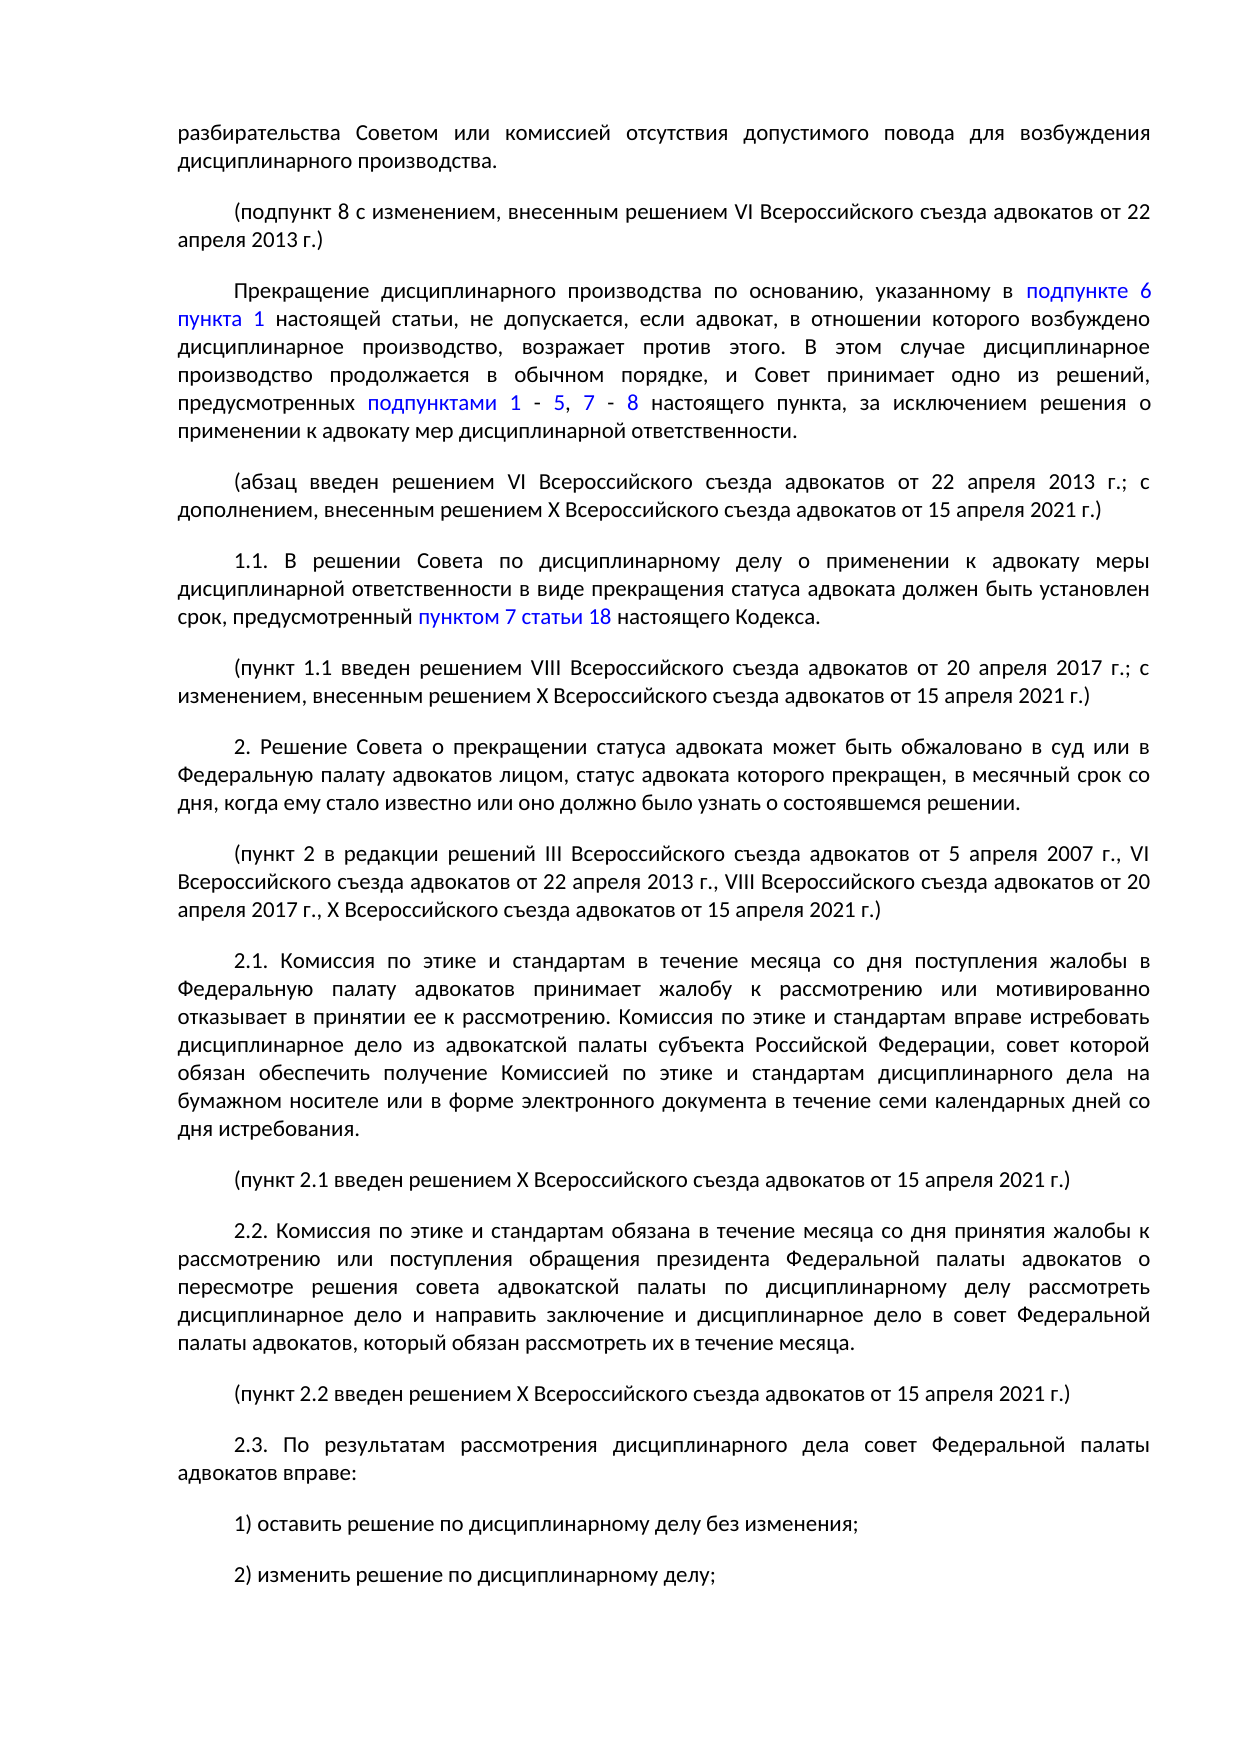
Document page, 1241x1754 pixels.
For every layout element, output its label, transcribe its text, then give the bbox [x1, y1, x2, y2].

text 2) изменить решение по дисциплинарному делу; [177, 1560, 1152, 1588]
text (пункт 2 в редакции решений III Всероссийского съезда адвокатов от 5 апреля 2007 г., VI Всероссийского съезда адвокатов от 22 апреля 2013 г., VIII Всероссийского съезда адвокатов от 20 апреля 2017 г., X Всероссийского съезда адвокатов от 15 апреля 2021 г.) [177, 839, 1152, 923]
text (пункт 2.2 введен решением X Всероссийского съезда адвокатов от 15 апреля 2021 г.) [177, 1379, 1152, 1407]
text 2.1. Комиссия по этике и стандартам в течение месяца со дня поступления жалобы в Федеральную палату адвокатов принимает жалобу к рассмотрению или мотивированно отказывает в принятии ее к рассмотрению. Комиссия по этике и стандартам вправе истребовать дисциплинарное дело из адвокатской палаты субъекта Российской Федерации, совет которой обязан обеспечить получение Комиссией по этике и стандартам дисциплинарного дела на бумажном носителе или в форме электронного документа в течение семи календарных дней со дня истребования. [177, 946, 1152, 1142]
text 1.1. В решении Совета по дисциплинарному делу о применении к адвокату меры дисциплинарной ответственности в виде прекращения статуса адвоката должен быть установлен срок, предусмотренный пунктом 7 статьи 18 настоящего Кодекса. [177, 546, 1152, 630]
text (пункт 1.1 введен решением VIII Всероссийского съезда адвокатов от 20 апреля 2017 г.; с изменением, внесенным решением X Всероссийского съезда адвокатов от 15 апреля 2021 г.) [177, 653, 1152, 709]
text (пункт 2.1 введен решением X Всероссийского съезда адвокатов от 15 апреля 2021 г.) [177, 1165, 1152, 1193]
text 2.2. Комиссия по этике и стандартам обязана в течение месяца со дня принятия жалобы к рассмотрению или поступления обращения президента Федеральной палаты адвокатов о пересмотре решения совета адвокатской палаты по дисциплинарному делу рассмотреть дисциплинарное дело и направить заключение и дисциплинарное дело в совет Федеральной палаты адвокатов, который обязан рассмотреть их в течение месяца. [177, 1216, 1152, 1356]
text 2.3. По результатам рассмотрения дисциплинарного дела совет Федеральной палаты адвокатов вправе: [177, 1430, 1152, 1486]
text Прекращение дисциплинарного производства по основанию, указанному в подпункте 6 пункта 1 настоящей статьи, не допускается, если адвокат, в отношении которого возбуждено дисциплинарное производство, возражает против этого. В этом случае дисциплинарное производство продолжается в обычном порядке, и Совет принимает одно из решений, предусмотренных подпунктами 1 - 5, 7 - 8 настоящего пункта, за исключением решения о применении к адвокату мер дисциплинарной ответственности. [177, 276, 1152, 444]
text (подпункт 8 с изменением, внесенным решением VI Всероссийского съезда адвокатов от 22 апреля 2013 г.) [177, 197, 1152, 253]
text 1) оставить решение по дисциплинарному делу без изменения; [177, 1509, 1152, 1537]
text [177, 118, 1152, 174]
text 2. Решение Совета о прекращении статуса адвоката может быть обжаловано в суд или в Федеральную палату адвокатов лицом, статус адвоката которого прекращен, в месячный срок со дня, когда ему стало известно или оно должно было узнать о состоявшемся решении. [177, 732, 1152, 816]
text (абзац введен решением VI Всероссийского съезда адвокатов от 22 апреля 2013 г.; с дополнением, внесенным решением X Всероссийского съезда адвокатов от 15 апреля 2021 г.) [177, 467, 1152, 523]
